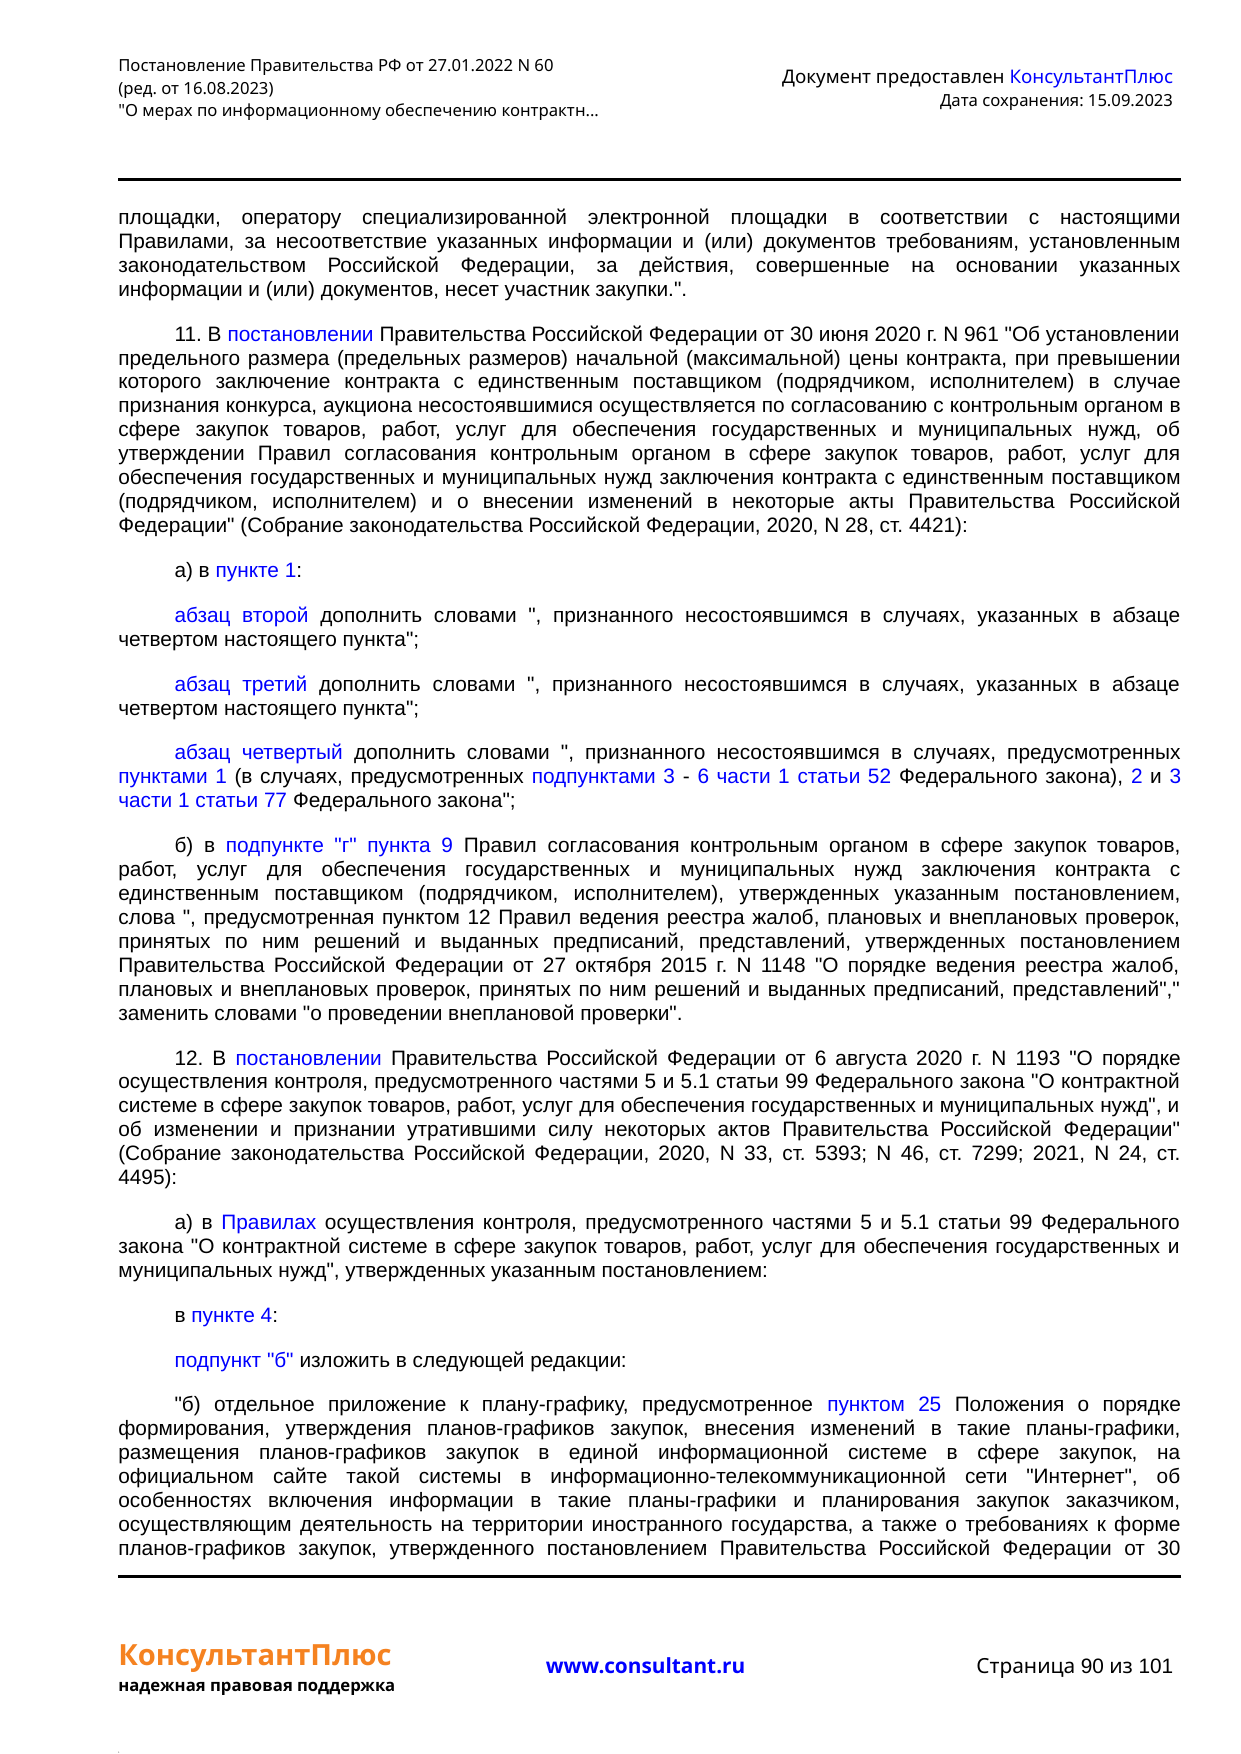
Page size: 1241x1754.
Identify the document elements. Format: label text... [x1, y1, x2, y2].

text 11. В постановлении Правительства Российской Федерации от 30 июня 2020 г. N 961 "Об установлении предельного размера (предельных размеров) начальной (максимальной) цены контракта, при превышении которого заключение контракта с единственным поставщиком (подрядчиком, исполнителем) в случае признания конкурса, аукциона несостоявшимися осуществляется по согласованию с контрольным органом в сфере закупок товаров, работ, услуг для обеспечения государственных и муниципальных нужд, об утверждении Правил согласования контрольным органом в сфере закупок товаров, работ, услуг для обеспечения государственных и муниципальных нужд заключения контракта с единственным поставщиком (подрядчиком, исполнителем) и о внесении изменений в некоторые акты Правительства Российской Федерации" (Собрание законодательства Российской Федерации, 2020, N 28, ст. 4421): [118, 321, 1181, 537]
text б) в подпункте "г" пункта 9 Правил согласования контрольным органом в сфере закупок товаров, работ, услуг для обеспечения государственных и муниципальных нужд заключения контракта с единственным поставщиком (подрядчиком, исполнителем), утвержденных указанным постановлением, слова ", предусмотренная пунктом 12 Правил ведения реестра жалоб, плановых и внеплановых проверок, принятых по ним решений и выданных предписаний, представлений, утвержденных постановлением Правительства Российской Федерации от 27 октября 2015 г. N 1148 "О порядке ведения реестра жалоб, плановых и внеплановых проверок, принятых по ним решений и выданных предписаний, представлений"," заменить словами "о проведении внеплановой проверки". [118, 833, 1181, 1024]
text а) в пункте 1: [118, 558, 1181, 582]
text в пункте 4: [118, 1303, 1181, 1327]
text а) в Правилах осуществления контроля, предусмотренного частями 5 и 5.1 статьи 99 Федерального закона "О контрактной системе в сфере закупок товаров, работ, услуг для обеспечения государственных и муниципальных нужд", утвержденных указанным постановлением: [118, 1210, 1181, 1282]
text 12. В постановлении Правительства Российской Федерации от 6 августа 2020 г. N 1193 "О порядке осуществления контроля, предусмотренного частями 5 и 5.1 статьи 99 Федерального закона "О контрактной системе в сфере закупок товаров, работ, услуг для обеспечения государственных и муниципальных нужд", и об изменении и признании утратившими силу некоторых актов Правительства Российской Федерации" (Собрание законодательства Российской Федерации, 2020, N 33, ст. 5393; N 46, ст. 7299; 2021, N 24, ст. 4495): [118, 1045, 1181, 1189]
text подпункт "б" изложить в следующей редакции: [118, 1347, 1181, 1371]
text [118, 205, 1181, 301]
text абзац третий дополнить словами ", признанного несостоявшимся в случаях, указанных в абзаце четвертом настоящего пункта"; [118, 671, 1181, 719]
text абзац второй дополнить словами ", признанного несостоявшимся в случаях, указанных в абзаце четвертом настоящего пункта"; [118, 603, 1181, 651]
text абзац четвертый дополнить словами ", признанного несостоявшимся в случаях, предусмотренных пунктами 1 (в случаях, предусмотренных подпунктами 3 - 6 части 1 статьи 52 Федерального закона), 2 и 3 части 1 статьи 77 Федерального закона"; [118, 740, 1181, 812]
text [118, 1392, 1181, 1560]
